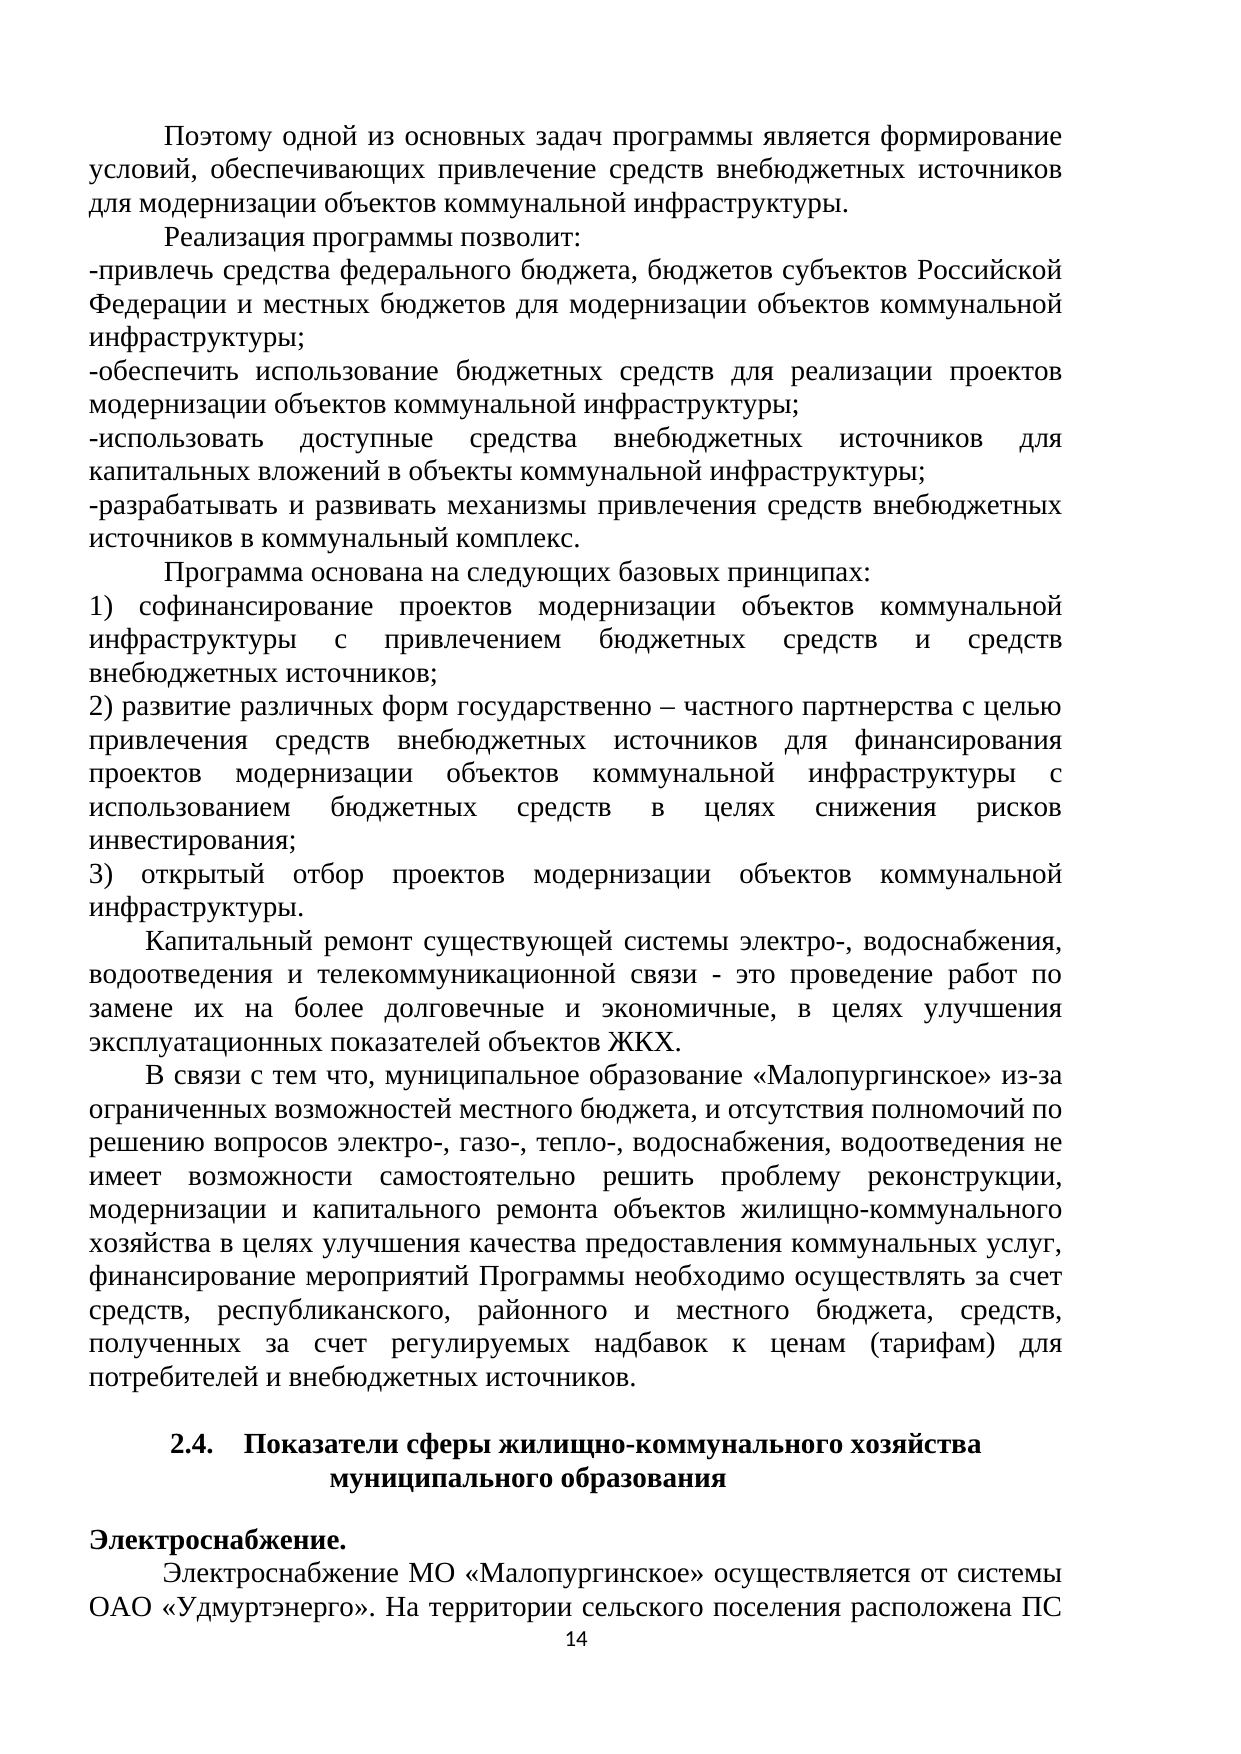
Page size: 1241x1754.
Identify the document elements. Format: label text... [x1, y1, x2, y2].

text Капитальный ремонт существующей системы электро-, водоснабжения, водоотведения и телекоммуникационной связи - это проведение работ по замене их на более долговечные и экономичные, в целях улучшения эксплуатационных показателей объектов ЖКХ. [89, 923, 1063, 1057]
text 2) развитие различных форм государственно – частного партнерства с целью привлечения средств внебюджетных источников для финансирования проектов модернизации объектов коммунальной инфраструктуры с использованием бюджетных средств в целях снижения рисков инвестирования; [89, 688, 1063, 856]
text Программа основана на следующих базовых принципах: [89, 554, 1063, 588]
text 3) открытый отбор проектов модернизации объектов коммунальной инфраструктуры. [89, 856, 1063, 923]
text В связи с тем что, муниципальное образование «Малопургинское» из-за ограниченных возможностей местного бюджета, и отсутствия полномочий по решению вопросов электро-, газо-, тепло-, водоснабжения, водоотведения не имеет возможности самостоятельно решить проблему реконструкции, модернизации и капитального ремонта объектов жилищно-коммунального хозяйства в целях улучшения качества предоставления коммунальных услуг, финансирование мероприятий Программы необходимо осуществлять за счет средств, республиканского, районного и местного бюджета, средств, полученных за счет регулируемых надбавок к ценам (тарифам) для потребителей и внебюджетных источников. [89, 1057, 1063, 1393]
text Реализация программы позволит: [89, 219, 1063, 252]
list Показатели сферы жилищно-коммунального хозяйства [89, 1426, 1063, 1460]
text Электроснабжение. [89, 1522, 1063, 1556]
text Поэтому одной из основных задач программы является формирование условий, обеспечивающих привлечение средств внебюджетных источников для модернизации объектов коммунальной инфраструктуры. [89, 118, 1063, 219]
text -использовать доступные средства внебюджетных источников для капитальных вложений в объекты коммунальной инфраструктуры; [89, 420, 1063, 487]
text -обеспечить использование бюджетных средств для реализации проектов модернизации объектов коммунальной инфраструктуры; [89, 353, 1063, 420]
text 1) софинансирование проектов модернизации объектов коммунальной инфраструктуры с привлечением бюджетных средств и средств внебюджетных источников; [89, 588, 1063, 688]
text муниципального образования [89, 1460, 1063, 1493]
text -привлечь средства федерального бюджета, бюджетов субъектов Российской Федерации и местных бюджетов для модернизации объектов коммунальной инфраструктуры; [89, 252, 1063, 353]
text -разрабатывать и развивать механизмы привлечения средств внебюджетных источников в коммунальный комплекс. [89, 487, 1063, 554]
